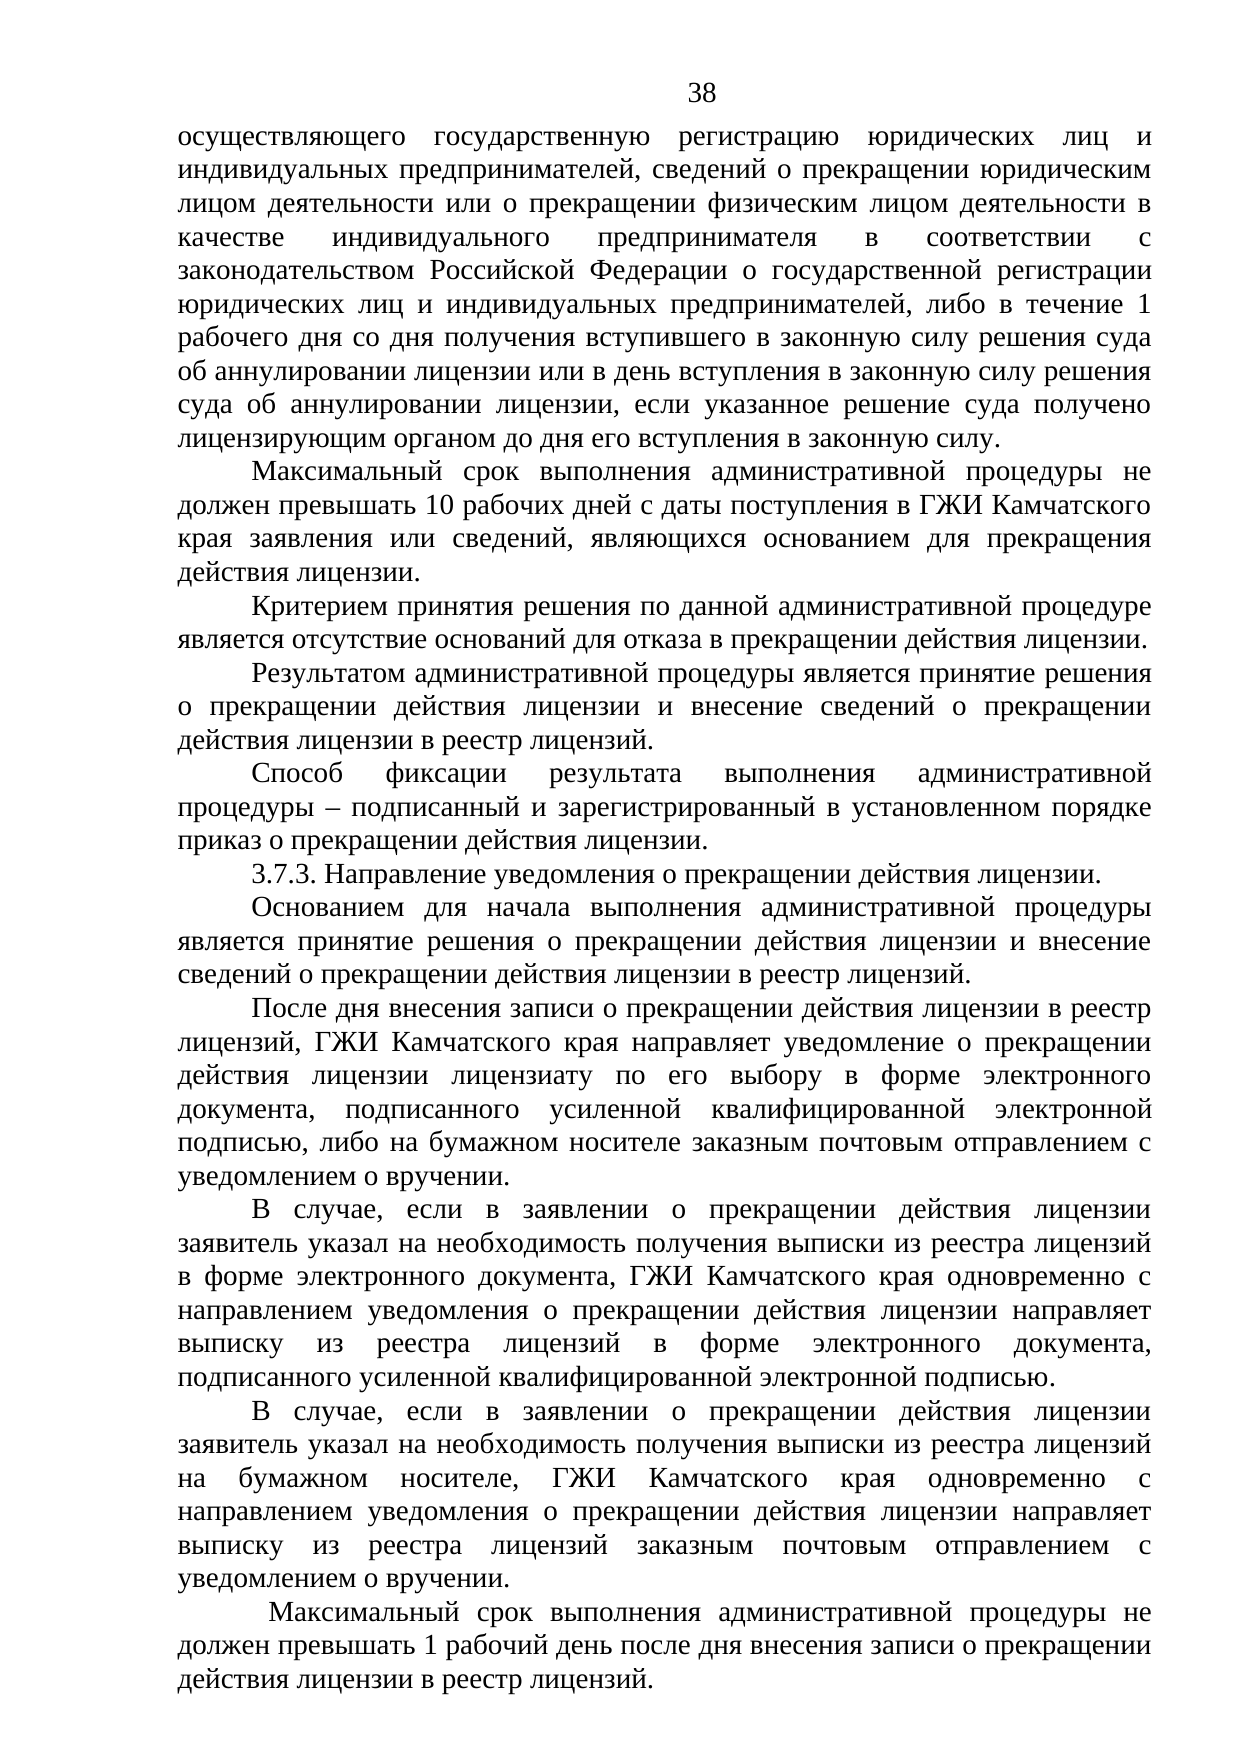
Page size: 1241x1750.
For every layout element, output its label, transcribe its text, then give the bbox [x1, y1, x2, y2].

text Критерием принятия решения по данной административной процедуре является отсутствие оснований для отказа в прекращении действия лицензии. [177, 588, 1152, 655]
text После дня внесения записи о прекращении действия лицензии в реестр лицензий, ГЖИ Камчатского края направляет уведомление о прекращении действия лицензии лицензиату по его выбору в форме электронного документа, подписанного усиленной квалифицированной электронной подписью, либо на бумажном носителе заказным почтовым отправлением с уведомлением о вручении. [177, 990, 1152, 1191]
text Максимальный срок выполнения административной процедуры не должен превышать 1 рабочий день после дня внесения записи о прекращении действия лицензии в реестр лицензий. [177, 1594, 1152, 1694]
text Способ фиксации результата выполнения административной процедуры – подписанный и зарегистрированный в установленном порядке приказ о прекращении действия лицензии. [177, 755, 1152, 856]
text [177, 118, 1152, 453]
text В случае, если в заявлении о прекращении действия лицензии заявитель указал на необходимость получения выписки из реестра лицензий в форме электронного документа, ГЖИ Камчатского края одновременно с направлением уведомления о прекращении действия лицензии направляет выписку из реестра лицензий в форме электронного документа, подписанного усиленной квалифицированной электронной подписью. [177, 1191, 1152, 1393]
text Максимальный срок выполнения административной процедуры не должен превышать 10 рабочих дней с даты поступления в ГЖИ Камчатского края заявления или сведений, являющихся основанием для прекращения действия лицензии. [177, 453, 1152, 588]
text 3.7.3. Направление уведомления о прекращении действия лицензии. [177, 856, 1152, 889]
text В случае, если в заявлении о прекращении действия лицензии заявитель указал на необходимость получения выписки из реестра лицензий на бумажном носителе, ГЖИ Камчатского края одновременно с направлением уведомления о прекращении действия лицензии направляет выписку из реестра лицензий заказным почтовым отправлением с уведомлением о вручении. [177, 1393, 1152, 1594]
text Результатом административной процедуры является принятие решения о прекращении действия лицензии и внесение сведений о прекращении действия лицензии в реестр лицензий. [177, 655, 1152, 755]
text Основанием для начала выполнения административной процедуры является принятие решения о прекращении действия лицензии и внесение сведений о прекращении действия лицензии в реестр лицензий. [177, 889, 1152, 990]
